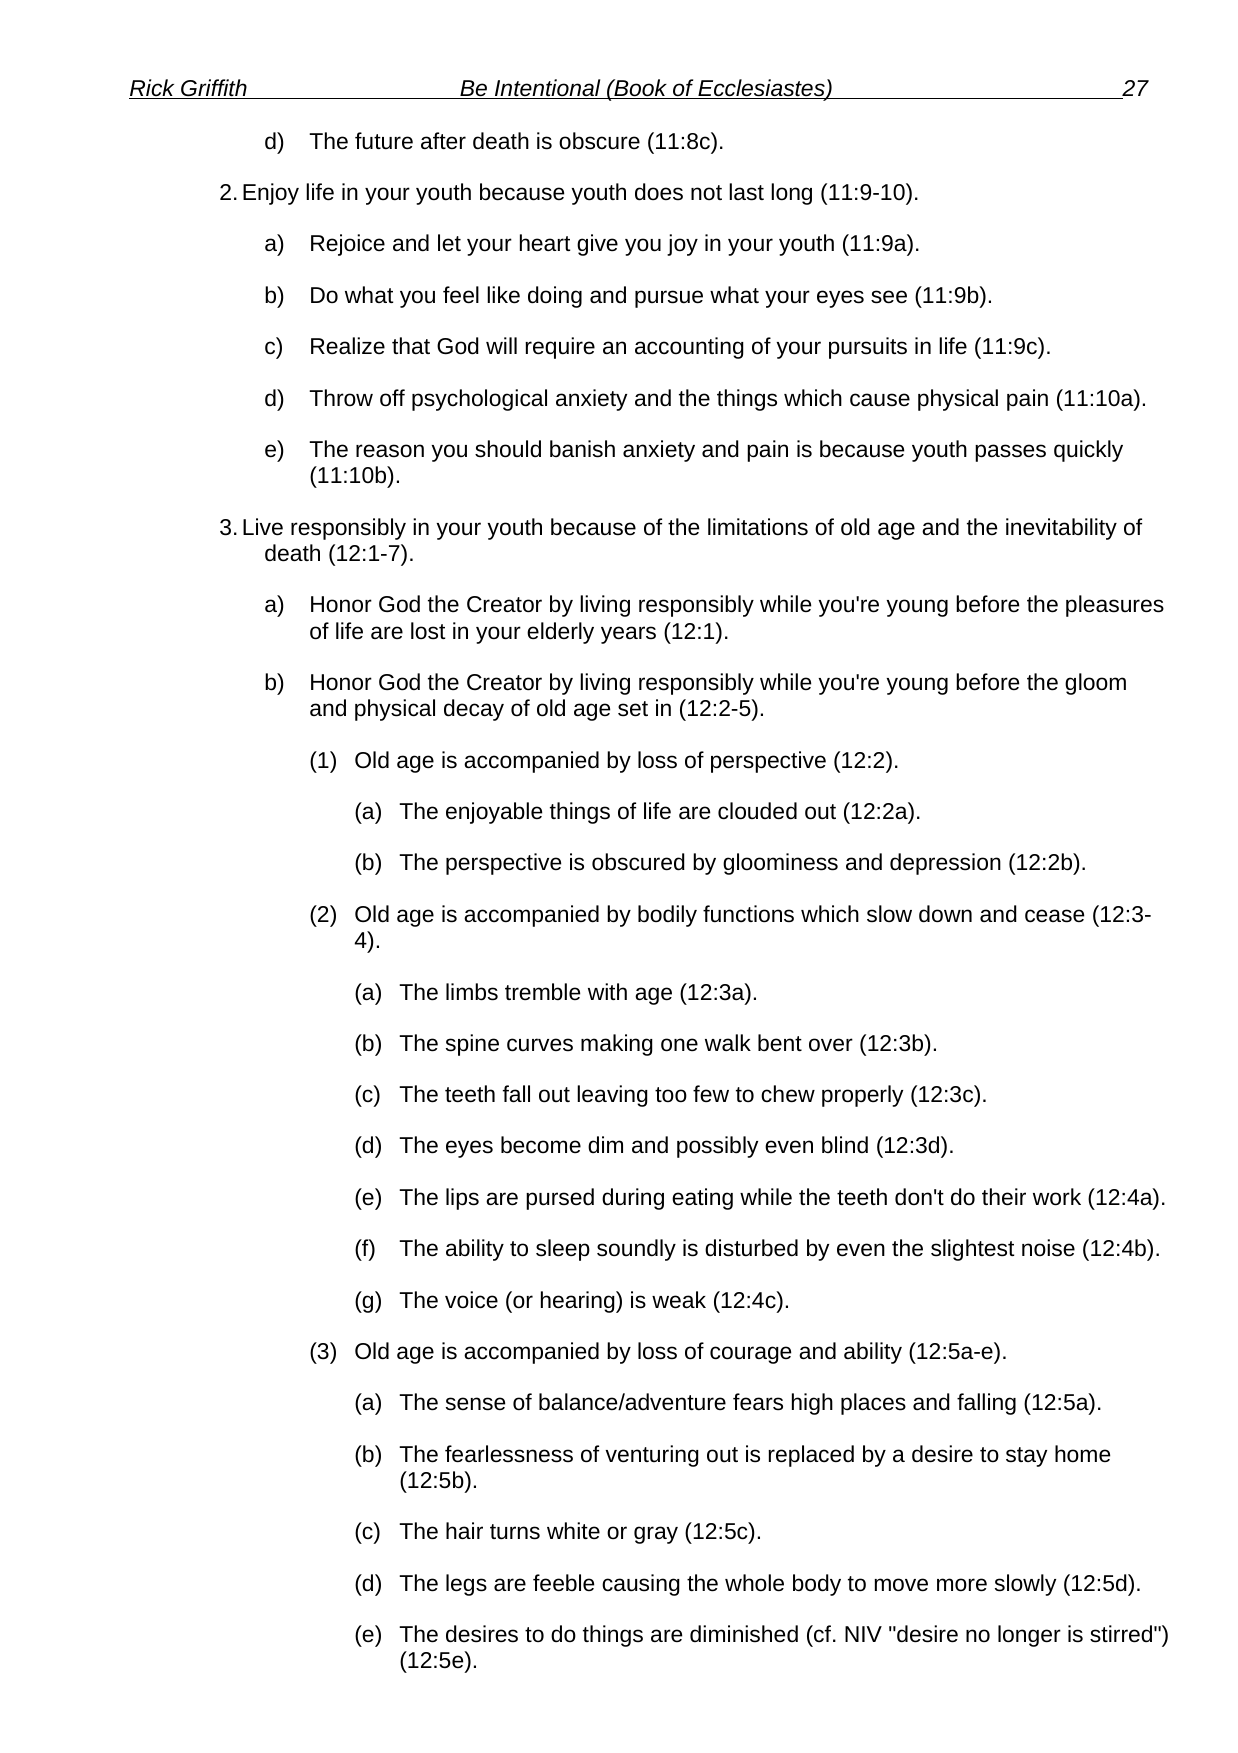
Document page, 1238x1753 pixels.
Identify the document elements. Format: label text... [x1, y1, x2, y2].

subtitle The lips are pursed during eating while the teeth don't do their work (12:4a). [354, 1184, 1172, 1210]
subtitle Live responsibly in your youth because of the limitations of old age and the inevitability of death (12:1-7). [219, 513, 1172, 566]
subtitle The hair turns white or gray (12:5c). [354, 1518, 1172, 1545]
subtitle Throw off psychological anxiety and the things which cause physical pain (11:10a). [264, 384, 1172, 411]
subtitle Old age is accompanied by loss of courage and ability (12:5a-e). [309, 1338, 1172, 1364]
subtitle The legs are feeble causing the whole body to move more slowly (12:5d). [354, 1570, 1172, 1596]
subtitle The eyes become dim and possibly even blind (12:3d). [354, 1132, 1172, 1159]
subtitle The fearlessness of venturing out is replaced by a desire to stay home (12:5b). [354, 1441, 1172, 1493]
subtitle The reason you should banish anxiety and pain is because youth passes quickly (11:10b). [264, 436, 1172, 488]
subtitle Rejoice and let your heart give you joy in your youth (11:9a). [264, 230, 1172, 257]
subtitle Old age is accompanied by loss of perspective (12:2). [309, 747, 1172, 773]
subtitle Old age is accompanied by bodily functions which slow down and cease (12:3-4). [309, 901, 1172, 953]
subtitle Do what you feel like doing and pursue what your eyes see (11:9b). [264, 282, 1172, 308]
subtitle The teeth fall out leaving too few to chew properly (12:3c). [354, 1081, 1172, 1107]
subtitle Honor God the Creator by living responsibly while you're young before the gloom and physical decay of old age set in (12:2-5). [264, 669, 1172, 722]
subtitle The ability to sleep soundly is disturbed by even the slightest noise (12:4b). [354, 1235, 1172, 1262]
subtitle Enjoy life in your youth because youth does not last long (11:9-10). [219, 179, 1172, 205]
subtitle The voice (or hearing) is weak (12:4c). [354, 1287, 1172, 1313]
subtitle Honor God the Creator by living responsibly while you're young before the pleasures of life are lost in your elderly years (12:1). [264, 591, 1172, 644]
subtitle The desires to do things are diminished (cf. NIV "desire no longer is stirred") (12:5e). [354, 1621, 1172, 1674]
subtitle The sense of balance/adventure fears high places and falling (12:5a). [354, 1389, 1172, 1416]
subtitle Realize that God will require an accounting of your pursuits in life (11:9c). [264, 333, 1172, 359]
subtitle The limbs tremble with age (12:3a). [354, 978, 1172, 1005]
subtitle The perspective is obscured by gloominess and depression (12:2b). [354, 849, 1172, 876]
subtitle The enjoyable things of life are clouded out (12:2a). [354, 798, 1172, 824]
subtitle The future after death is obscure (11:8c). [264, 128, 1172, 154]
subtitle The spine curves making one walk bent over (12:3b). [354, 1030, 1172, 1056]
